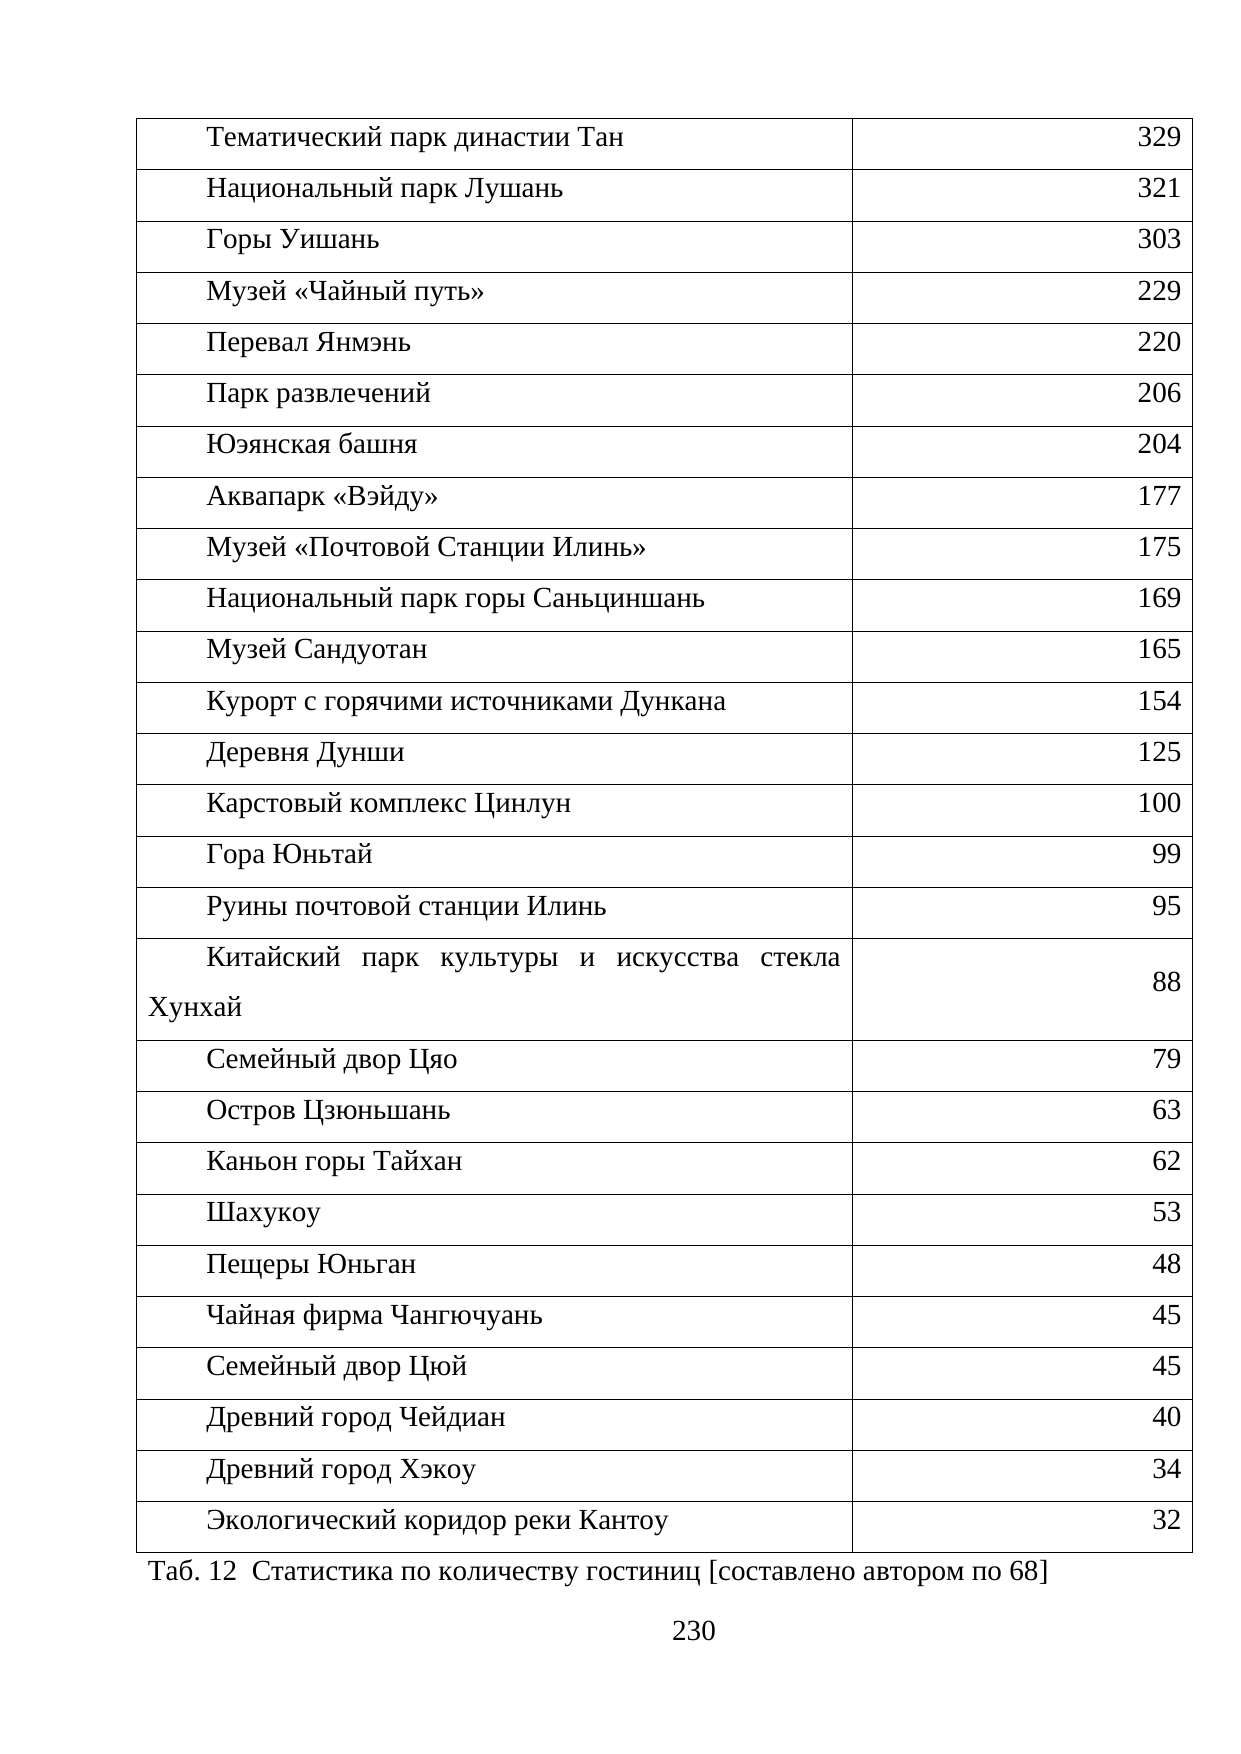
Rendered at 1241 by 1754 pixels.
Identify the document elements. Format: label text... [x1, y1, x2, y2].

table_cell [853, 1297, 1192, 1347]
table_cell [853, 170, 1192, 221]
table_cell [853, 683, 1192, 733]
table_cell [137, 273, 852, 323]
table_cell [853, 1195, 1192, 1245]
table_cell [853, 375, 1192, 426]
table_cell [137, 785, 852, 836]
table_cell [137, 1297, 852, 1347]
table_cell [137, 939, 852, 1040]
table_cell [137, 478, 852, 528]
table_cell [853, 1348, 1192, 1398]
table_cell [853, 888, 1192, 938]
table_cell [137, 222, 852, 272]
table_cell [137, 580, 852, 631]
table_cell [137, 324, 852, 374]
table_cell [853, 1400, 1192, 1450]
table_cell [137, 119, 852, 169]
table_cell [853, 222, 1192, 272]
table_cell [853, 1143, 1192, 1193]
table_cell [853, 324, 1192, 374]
text Таб. 12 Статистика по количеству гостиниц [cоставлено автором по 68] [148, 1553, 1181, 1587]
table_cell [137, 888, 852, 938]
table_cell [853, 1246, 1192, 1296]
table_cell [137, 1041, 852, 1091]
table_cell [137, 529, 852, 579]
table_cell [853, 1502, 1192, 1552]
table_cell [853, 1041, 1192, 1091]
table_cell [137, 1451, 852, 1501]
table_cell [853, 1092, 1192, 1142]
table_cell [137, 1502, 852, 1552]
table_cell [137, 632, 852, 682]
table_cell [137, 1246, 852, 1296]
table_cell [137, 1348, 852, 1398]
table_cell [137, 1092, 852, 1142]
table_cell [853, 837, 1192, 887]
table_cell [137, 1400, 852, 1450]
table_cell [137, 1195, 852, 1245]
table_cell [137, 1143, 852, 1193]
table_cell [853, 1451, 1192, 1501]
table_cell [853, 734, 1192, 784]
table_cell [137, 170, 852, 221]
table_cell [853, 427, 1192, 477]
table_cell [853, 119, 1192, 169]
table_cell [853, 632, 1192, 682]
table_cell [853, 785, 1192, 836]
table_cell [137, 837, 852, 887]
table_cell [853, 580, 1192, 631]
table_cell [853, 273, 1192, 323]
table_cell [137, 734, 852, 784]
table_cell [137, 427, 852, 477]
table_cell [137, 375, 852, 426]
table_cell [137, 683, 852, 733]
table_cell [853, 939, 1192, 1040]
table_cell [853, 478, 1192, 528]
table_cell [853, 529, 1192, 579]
